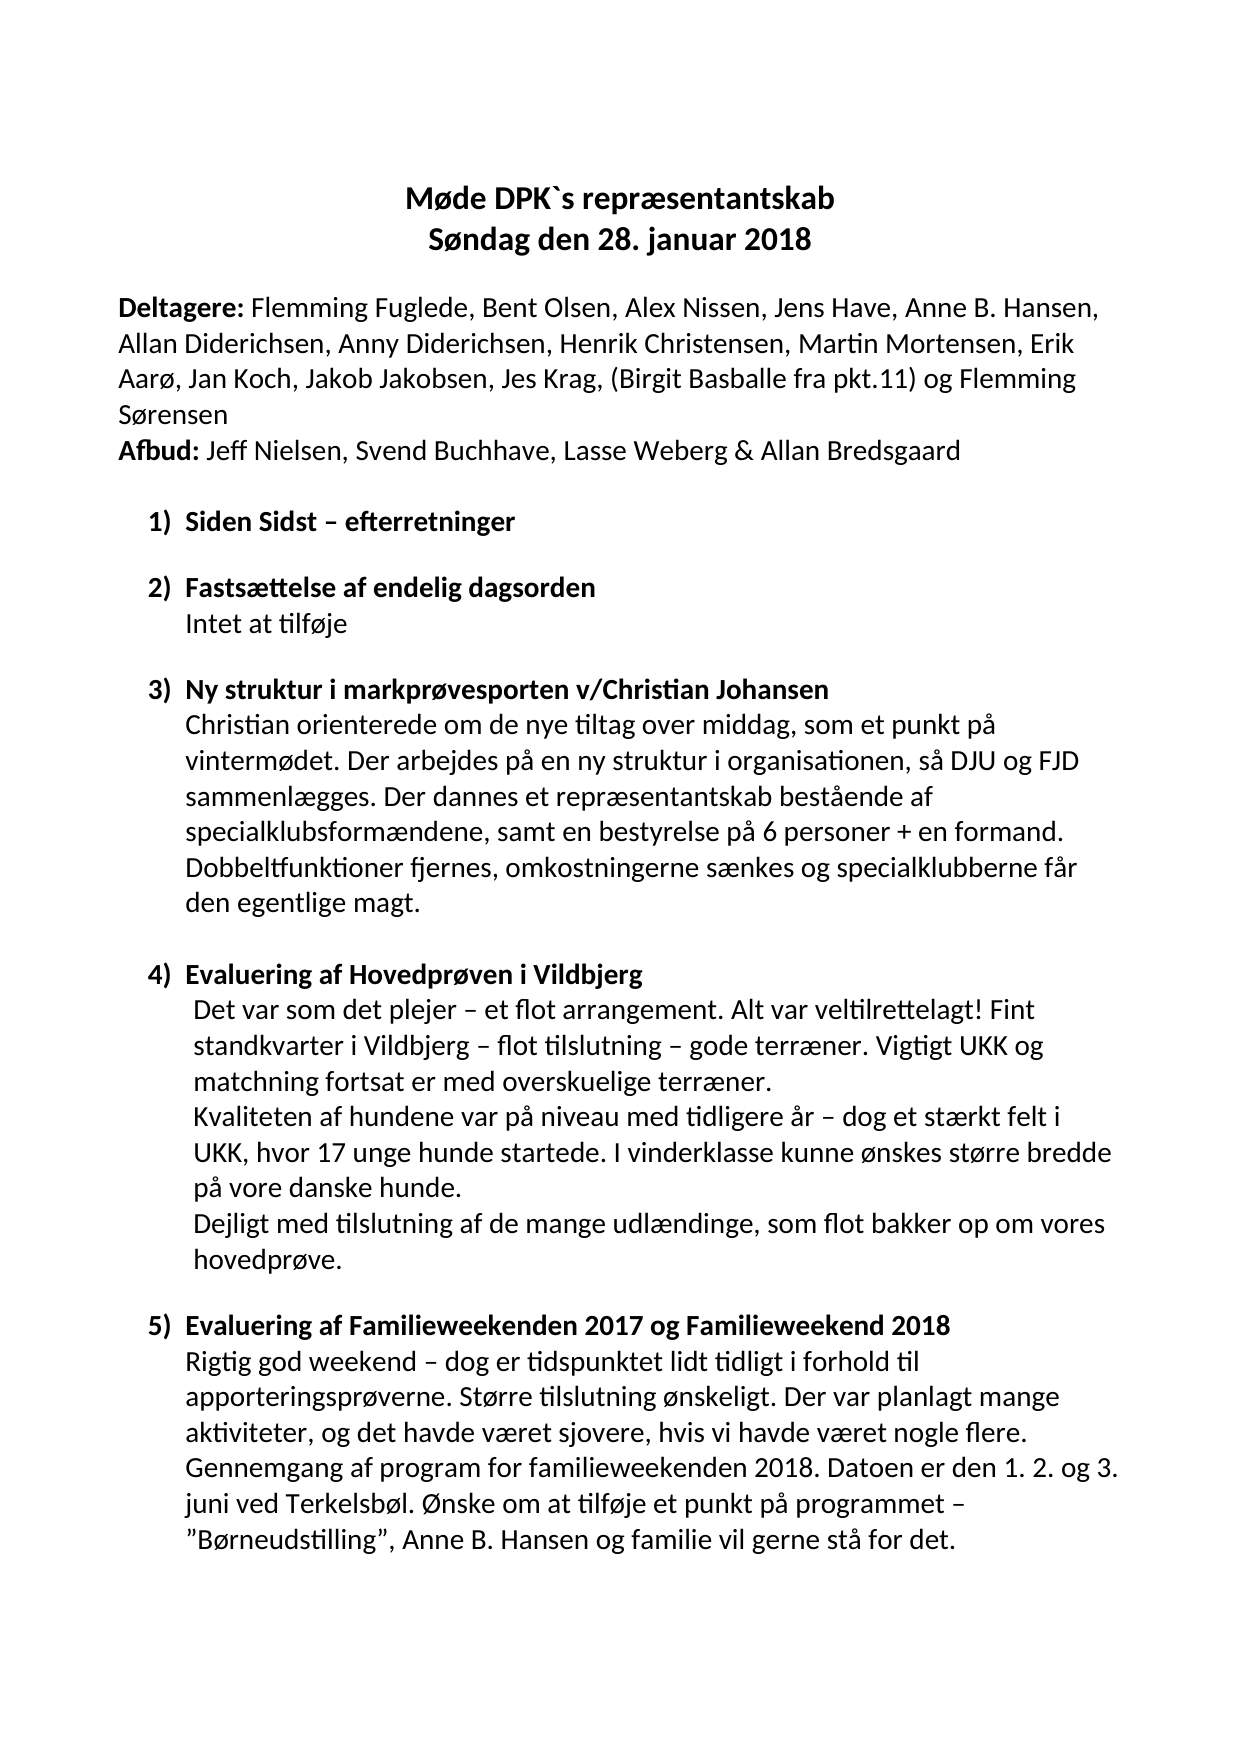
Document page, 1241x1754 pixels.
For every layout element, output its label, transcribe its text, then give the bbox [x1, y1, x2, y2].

list Siden Sidst – efterretninger [148, 503, 1122, 569]
text Møde DPK`s repræsentantskab [118, 177, 1122, 218]
text Deltagere: Flemming Fuglede, Bent Olsen, Alex Nissen, Jens Have, Anne B. Hansen, Allan Diderichsen, Anny Diderichsen, Henrik Christensen, Martin Mortensen, Erik Aarø, Jan Koch, Jakob Jakobsen, Jes Krag, (Birgit Basballe fra pkt.11) og Flemming Sørensen [118, 289, 1122, 432]
text Det var som det plejer – et flot arrangement. Alt var veltilrettelagt! Fint standkvarter i Vildbjerg – flot tilslutning – gode terræner. Vigtigt UKK og matchning fortsat er med overskuelige terræner. Kvaliteten af hundene var på niveau med tidligere år – dog et stærkt felt i UKK, hvor 17 unge hunde startede. I vinderklasse kunne ønskes større bredde på vore danske hunde. Dejligt med tilslutning af de mange udlændinge, som flot bakker op om vores hovedprøve. [193, 991, 1122, 1307]
text Søndag den 28. januar 2018 [118, 218, 1122, 259]
list Ny struktur i markprøvesporten v/Christian Johansen Christian orienterede om de nye tiltag over middag, som et punkt på vintermødet. Der arbejdes på en ny struktur i organisationen, så DJU og FJD sammenlægges. Der dannes et repræsentantskab bestående af specialklubsformændene, samt en bestyrelse på 6 personer + en formand. Dobbeltfunktioner fjernes, omkostningerne sænkes og specialklubberne får den egentlige magt. [148, 671, 1122, 920]
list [148, 1307, 1122, 1556]
list Fastsættelse af endelig dagsorden Intet at tilføje [148, 569, 1122, 671]
text Afbud: Jeff Nielsen, Svend Buchhave, Lasse Weberg & Allan Bredsgaard [118, 432, 1122, 467]
list Evaluering af Hovedprøven i Vildbjerg [148, 956, 1122, 991]
